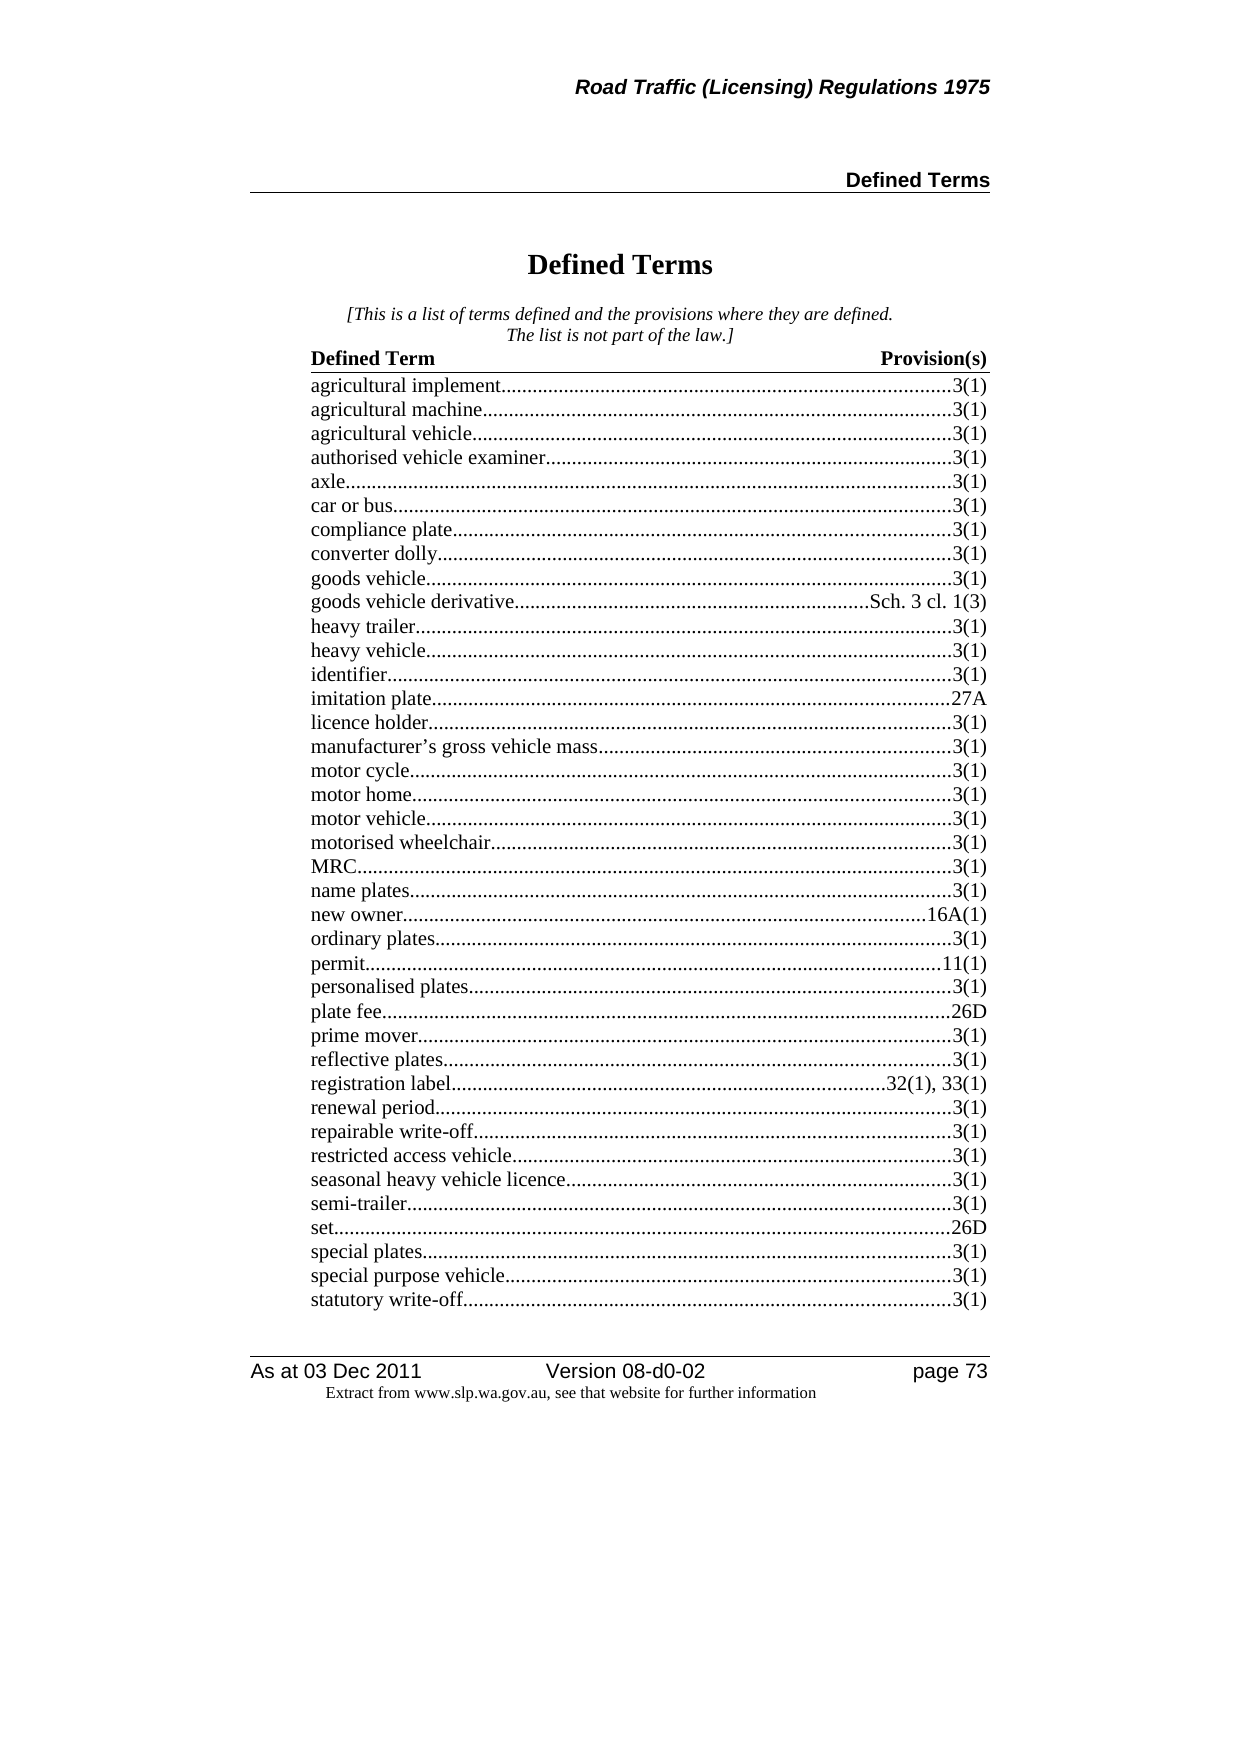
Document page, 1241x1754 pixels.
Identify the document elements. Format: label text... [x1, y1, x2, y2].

text agricultural vehicle 3(1) [311, 421, 929, 445]
text name plates 3(1) [311, 878, 929, 902]
text personalised plates 3(1) [311, 974, 929, 998]
text restricted access vehicle 3(1) [311, 1143, 929, 1167]
text reflective plates 3(1) [311, 1047, 929, 1071]
subtitle Defined Terms [250, 247, 990, 281]
text heavy trailer 3(1) [311, 613, 929, 638]
text compliance plate 3(1) [311, 517, 929, 541]
text renewal period 3(1) [311, 1095, 929, 1119]
text imitation plate 27A [311, 686, 929, 710]
text motorised wheelchair 3(1) [311, 830, 929, 854]
text plate fee 26D [311, 998, 929, 1023]
text special purpose vehicle 3(1) [311, 1263, 929, 1287]
text special plates 3(1) [311, 1239, 929, 1263]
text motor vehicle 3(1) [311, 806, 929, 830]
text Defined Term Provision(s) [311, 346, 990, 372]
text goods vehicle derivative Sch. 3 cl. 1(3) [311, 589, 929, 613]
text permit 11(1) [311, 950, 929, 974]
text axle 3(1) [311, 469, 929, 493]
text semi-trailer 3(1) [311, 1191, 929, 1215]
text licence holder 3(1) [311, 710, 929, 734]
text authorised vehicle examiner 3(1) [311, 445, 929, 469]
text [This is a list of terms defined and the provisions where they are defined. The list is not part of the law.] [339, 303, 901, 346]
text set 26D [311, 1215, 929, 1239]
text repairable write-off 3(1) [311, 1119, 929, 1143]
text agricultural machine 3(1) [311, 397, 929, 421]
text manufacturer’s gross vehicle mass 3(1) [311, 734, 929, 758]
text agricultural implement 3(1) [311, 373, 929, 397]
text new owner 16A(1) [311, 902, 929, 926]
text MRC 3(1) [311, 854, 929, 878]
text seasonal heavy vehicle licence 3(1) [311, 1167, 929, 1191]
text converter dolly 3(1) [311, 541, 929, 565]
text identifier 3(1) [311, 662, 929, 686]
text motor home 3(1) [311, 782, 929, 806]
text motor cycle 3(1) [311, 758, 929, 782]
text heavy vehicle 3(1) [311, 638, 929, 662]
text ordinary plates 3(1) [311, 926, 929, 950]
text car or bus 3(1) [311, 493, 929, 517]
text prime mover 3(1) [311, 1023, 929, 1047]
text statutory write-off 3(1) [311, 1287, 929, 1311]
text goods vehicle 3(1) [311, 565, 929, 589]
text registration label 32(1), 33(1) [311, 1071, 929, 1095]
